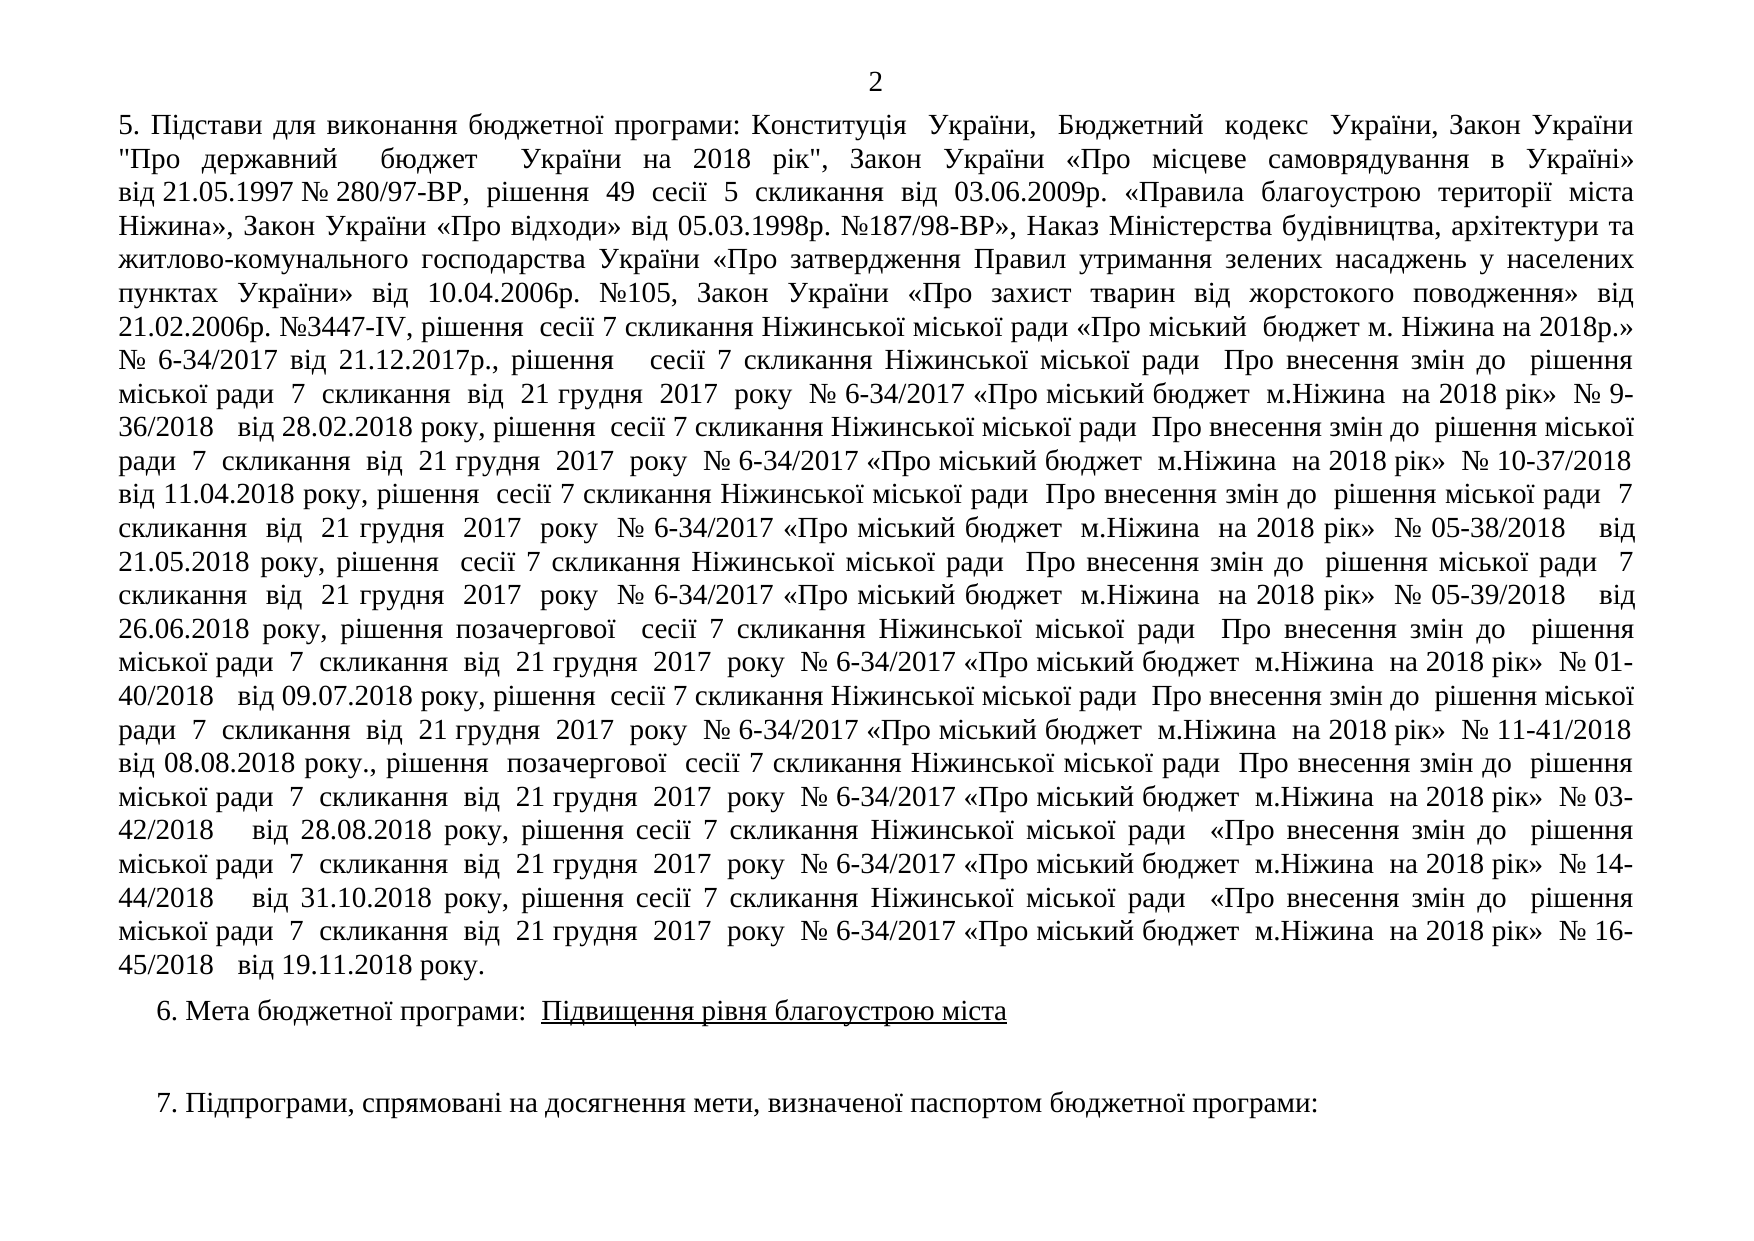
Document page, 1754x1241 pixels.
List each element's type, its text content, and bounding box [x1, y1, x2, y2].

text 5. Підстави для виконання бюджетної програми: Конституція України, Бюджетний кодекс України, Закон України "Про державний бюджет України на 2018 рік", Закон України «Про місцеве самоврядування в Україні» від 21.05.1997 № 280/97-ВР, рішення 49 сесії 5 скликання від 03.06.2009р. «Правила благоустрою території міста Ніжина», Закон України «Про відходи» від 05.03.1998р. №187/98-ВР», Наказ Міністерства будівництва, архітектури та житлово-комунального господарства України «Про затвердження Правил утримання зелених насаджень у населених пунктах України» від 10.04.2006р. №105, Закон України «Про захист тварин від жорстокого поводження» від 21.02.2006р. №3447-ІV, рішення сесії 7 скликання Ніжинської міської ради «Про міський бюджет м. Ніжина на 2018р.» № 6-34/2017 від 21.12.2017р., рішення сесії 7 скликання Ніжинської міської ради Про внесення змін до рішення міської ради 7 скликання від 21 грудня 2017 року № 6-34/2017 «Про міський бюджет м.Ніжина на 2018 рік» № 9-36/2018 від 28.02.2018 року, рішення сесії 7 скликання Ніжинської міської ради Про внесення змін до рішення міської ради 7 скликання від 21 грудня 2017 року № 6-34/2017 «Про міський бюджет м.Ніжина на 2018 рік» № 10-37/2018 від 11.04.2018 року, рішення сесії 7 скликання Ніжинської міської ради Про внесення змін до рішення міської ради 7 скликання від 21 грудня 2017 року № 6-34/2017 «Про міський бюджет м.Ніжина на 2018 рік» № 05-38/2018 від 21.05.2018 року, рішення сесії 7 скликання Ніжинської міської ради Про внесення змін до рішення міської ради 7 скликання від 21 грудня 2017 року № 6-34/2017 «Про міський бюджет м.Ніжина на 2018 рік» № 05-39/2018 від 26.06.2018 року, рішення позачергової сесії 7 скликання Ніжинської міської ради Про внесення змін до рішення міської ради 7 скликання від 21 грудня 2017 року № 6-34/2017 «Про міський бюджет м.Ніжина на 2018 рік» № 01-40/2018 від 09.07.2018 року, рішення сесії 7 скликання Ніжинської міської ради Про внесення змін до рішення міської ради 7 скликання від 21 грудня 2017 року № 6-34/2017 «Про міський бюджет м.Ніжина на 2018 рік» № 11-41/2018 від 08.08.2018 року., рішення позачергової сесії 7 скликання Ніжинської міської ради Про внесення змін до рішення міської ради 7 скликання від 21 грудня 2017 року № 6-34/2017 «Про міський бюджет м.Ніжина на 2018 рік» № 03-42/2018 від 28.08.2018 року, рішення сесії 7 скликання Ніжинської міської ради «Про внесення змін до рішення міської ради 7 скликання від 21 грудня 2017 року № 6-34/2017 «Про міський бюджет м.Ніжина на 2018 рік» № 14-44/2018 від 31.10.2018 року, рішення сесії 7 скликання Ніжинської міської ради «Про внесення змін до рішення міської ради 7 скликання від 21 грудня 2017 року № 6-34/2017 «Про міський бюджет м.Ніжина на 2018 рік» № 16-45/2018 від 19.11.2018 року. [118, 107, 1636, 980]
text 6. Мета бюджетної програми: Підвищення рівня благоустрою міста [118, 993, 1636, 1026]
text 7. Підпрограми, спрямовані на досягнення мети, визначеної паспортом бюджетної програми: [118, 1085, 1636, 1118]
